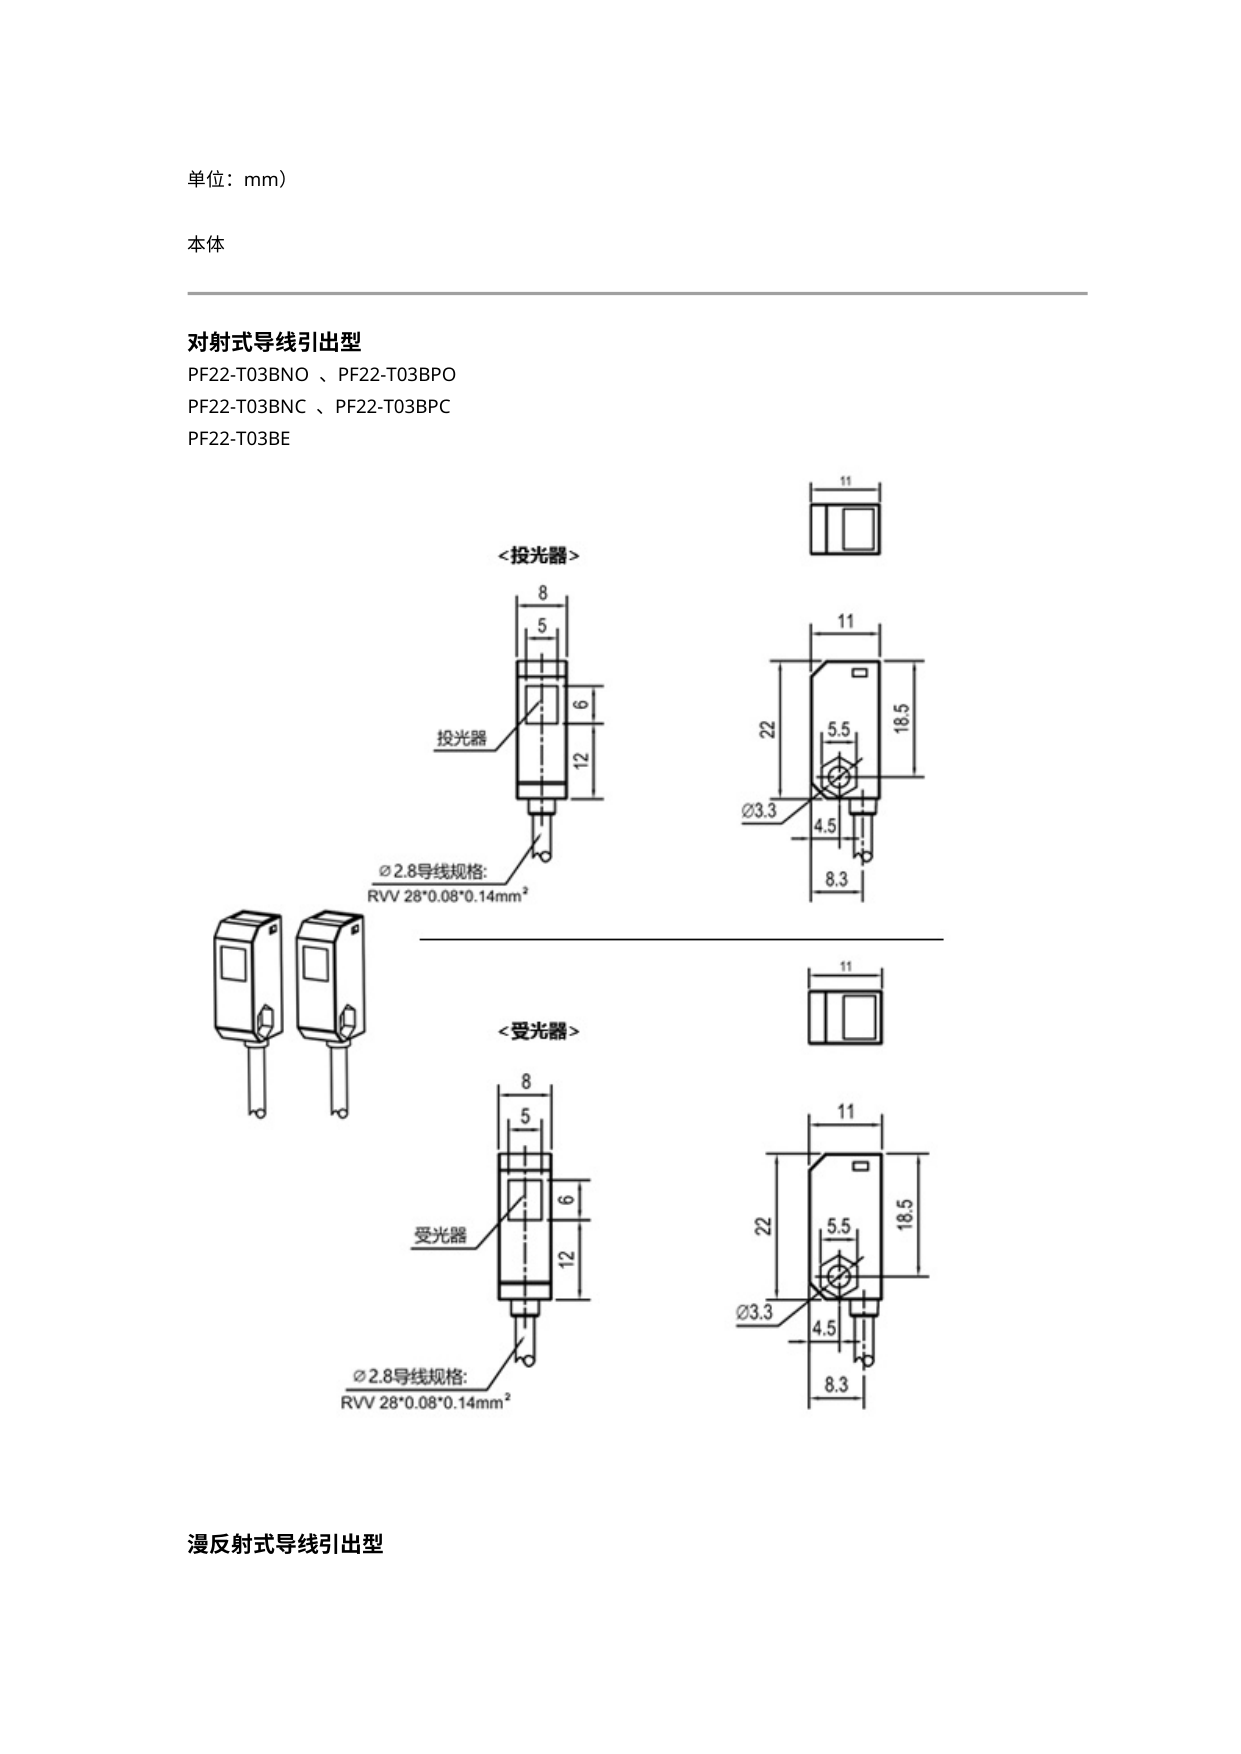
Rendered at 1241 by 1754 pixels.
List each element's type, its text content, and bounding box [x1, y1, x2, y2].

text 漫反射式导线引出型 [187, 1527, 1053, 1559]
text PF22-T03BNO 、PF22-T03BPO PF22-T03BNC 、PF22-T03BPC [187, 357, 1053, 422]
picture [187, 454, 1241, 1471]
text PF22-T03BE [187, 422, 1053, 454]
text 对射式导线引出型 [187, 324, 1053, 357]
text 本体 [187, 227, 1053, 259]
text 单位：mm） [187, 162, 1053, 194]
